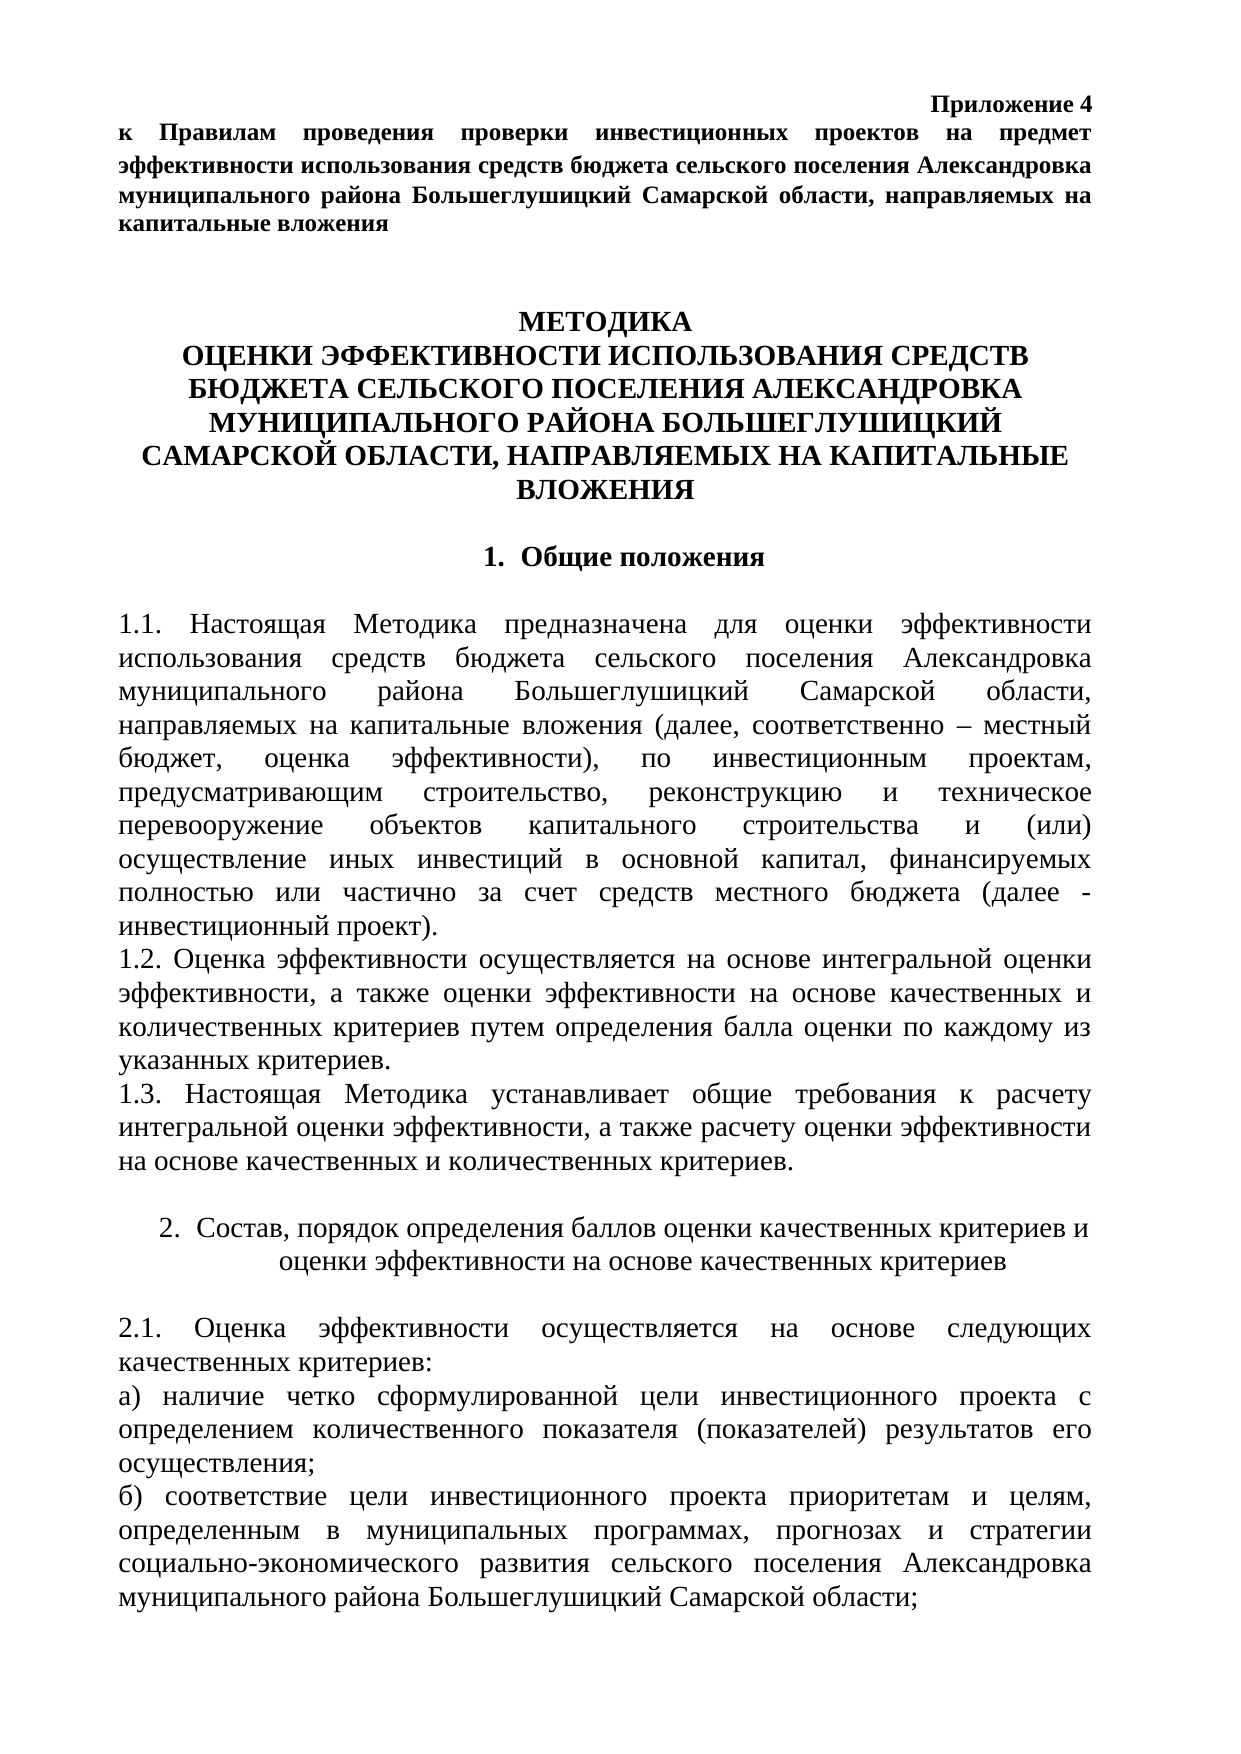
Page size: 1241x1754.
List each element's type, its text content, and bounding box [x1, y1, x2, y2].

text 2.1. Оценка эффективности осуществляется на основе следующих качественных критериев: [118, 1311, 1092, 1378]
text к Правилам проведения проверки инвестиционных проектов на предмет эффективности использования средств бюджета сельского поселения Александровка муниципального района Большеглушицкий Самарской области, направляемых на капитальные вложения [118, 117, 1092, 237]
text Приложение 4 [118, 89, 1092, 117]
text 1.3. Настоящая Методика устанавливает общие требования к расчету интегральной оценки эффективности, а также расчету оценки эффективности на основе качественных и количественных критериев. [118, 1076, 1092, 1176]
list Общие положения [156, 539, 1092, 573]
text 1.2. Оценка эффективности осуществляется на основе интегральной оценки эффективности, а также оценки эффективности на основе качественных и количественных критериев путем определения балла оценки по каждому из указанных критериев. [118, 942, 1092, 1076]
text 1.1. Настоящая Методика предназначена для оценки эффективности использования средств бюджета сельского поселения Александровка муниципального района Большеглушицкий Самарской области, направляемых на капитальные вложения (далее, соответственно – местный бюджет, оценка эффективности), по инвестиционным проектам, предусматривающим строительство, реконструкцию и техническое перевооружение объектов капитального строительства и (или) осуществление иных инвестиций в основной капитал, финансируемых полностью или частично за счет средств местного бюджета (далее - инвестиционный проект). [118, 606, 1092, 942]
list Состав, порядок определения баллов оценки качественных критериев и оценки эффективности на основе качественных критериев [156, 1210, 1092, 1277]
text б) соответствие цели инвестиционного проекта приоритетам и целям, определенным в муниципальных программах, прогнозах и стратегии социально-экономического развития сельского поселения Александровка муниципального района Большеглушицкий Самарской области; [118, 1478, 1092, 1612]
text а) наличие четко сформулированной цели инвестиционного проекта с определением количественного показателя (показателей) результатов его осуществления; [118, 1378, 1092, 1478]
text МЕТОДИКА [118, 304, 1092, 338]
text ОЦЕНКИ ЭФФЕКТИВНОСТИ ИСПОЛЬЗОВАНИЯ СРЕДСТВ БЮДЖЕТА СЕЛЬСКОГО ПОСЕЛЕНИЯ АЛЕКСАНДРОВКА МУНИЦИПАЛЬНОГО РАЙОНА БОЛЬШЕГЛУШИЦКИЙ САМАРСКОЙ ОБЛАСТИ, НАПРАВЛЯЕМЫХ НА КАПИТАЛЬНЫЕ ВЛОЖЕНИЯ [118, 338, 1092, 506]
